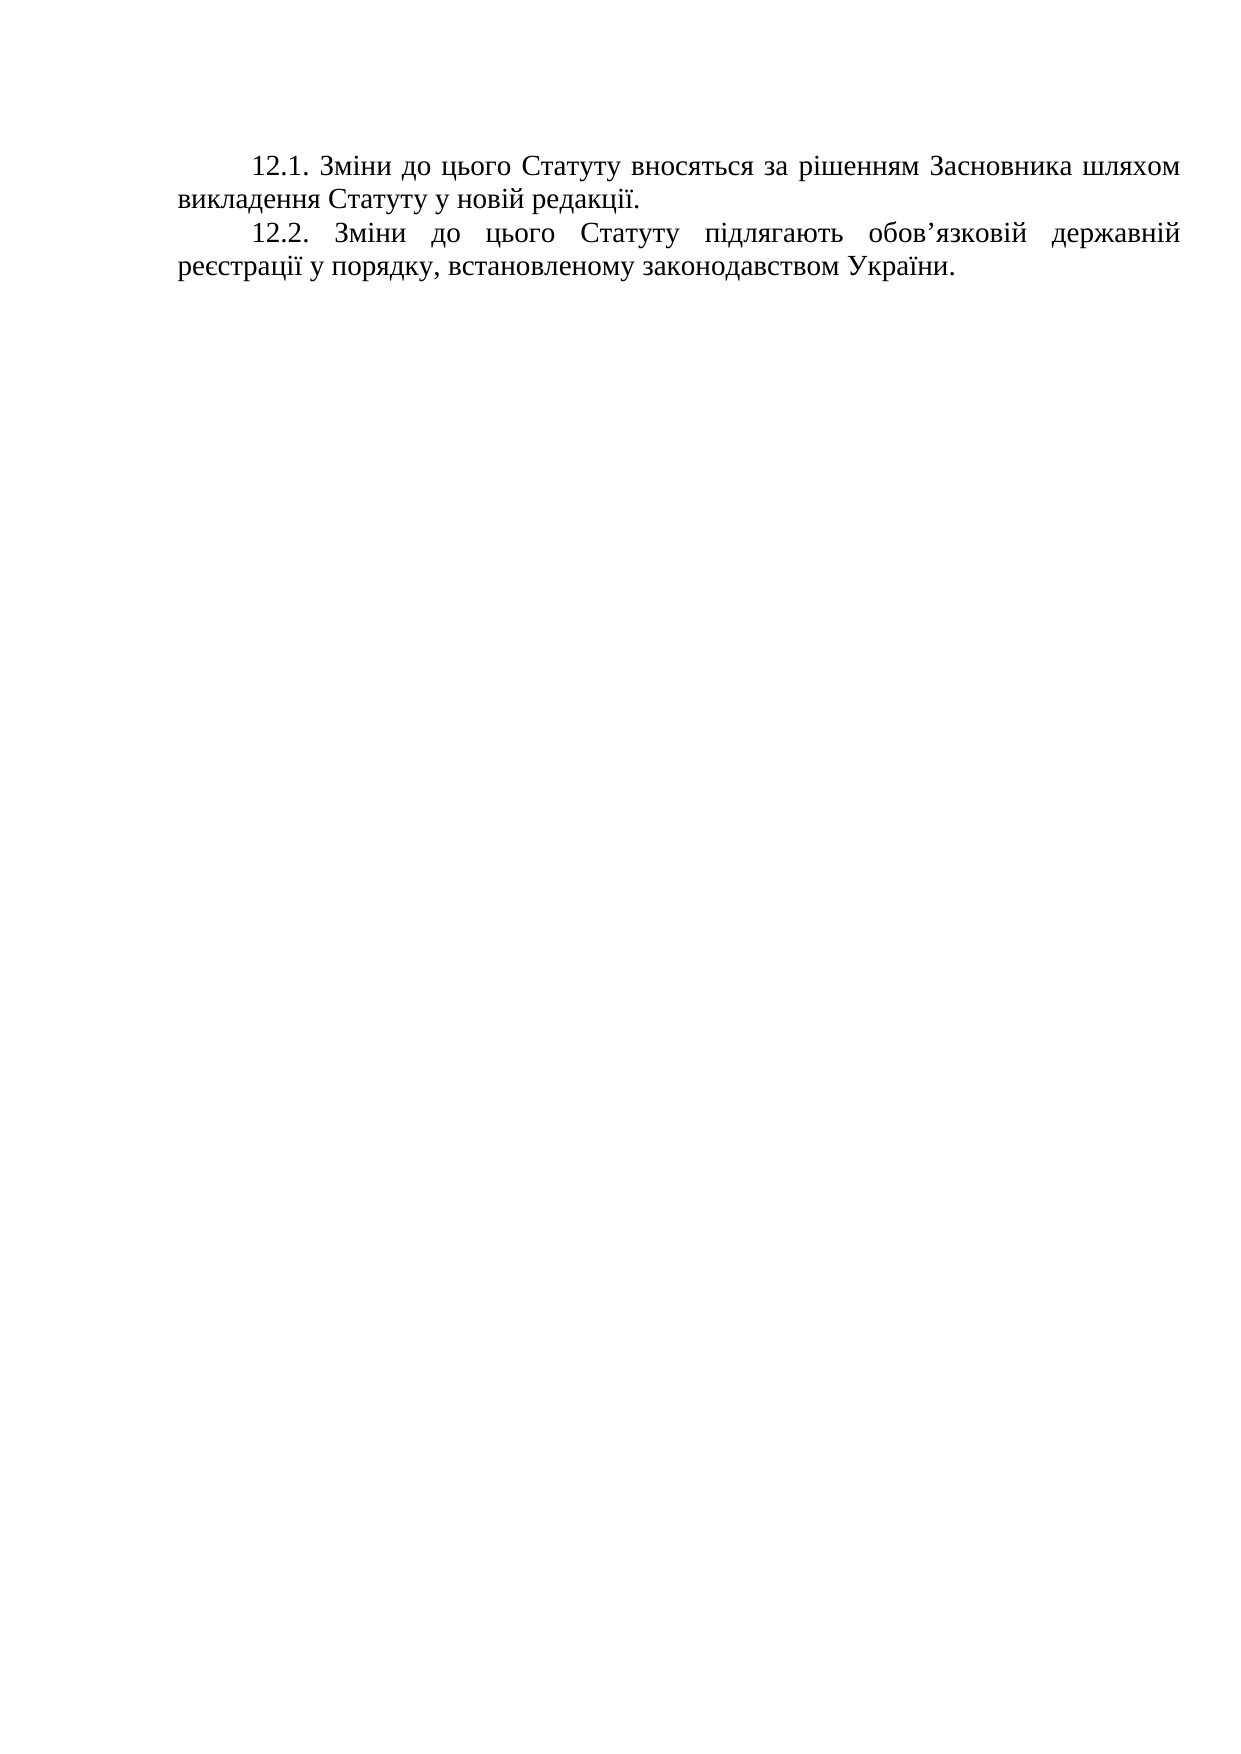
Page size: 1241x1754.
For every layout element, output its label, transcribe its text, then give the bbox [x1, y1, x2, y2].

text 12.1. Зміни до цього Статуту вносяться за рішенням Засновника шляхом викладення Статуту у новій редакції. [177, 148, 1181, 215]
text 12.2. Зміни до цього Статуту підлягають обов’язковій державній реєстрації у порядку, встановленому законодавством України. [177, 215, 1181, 282]
